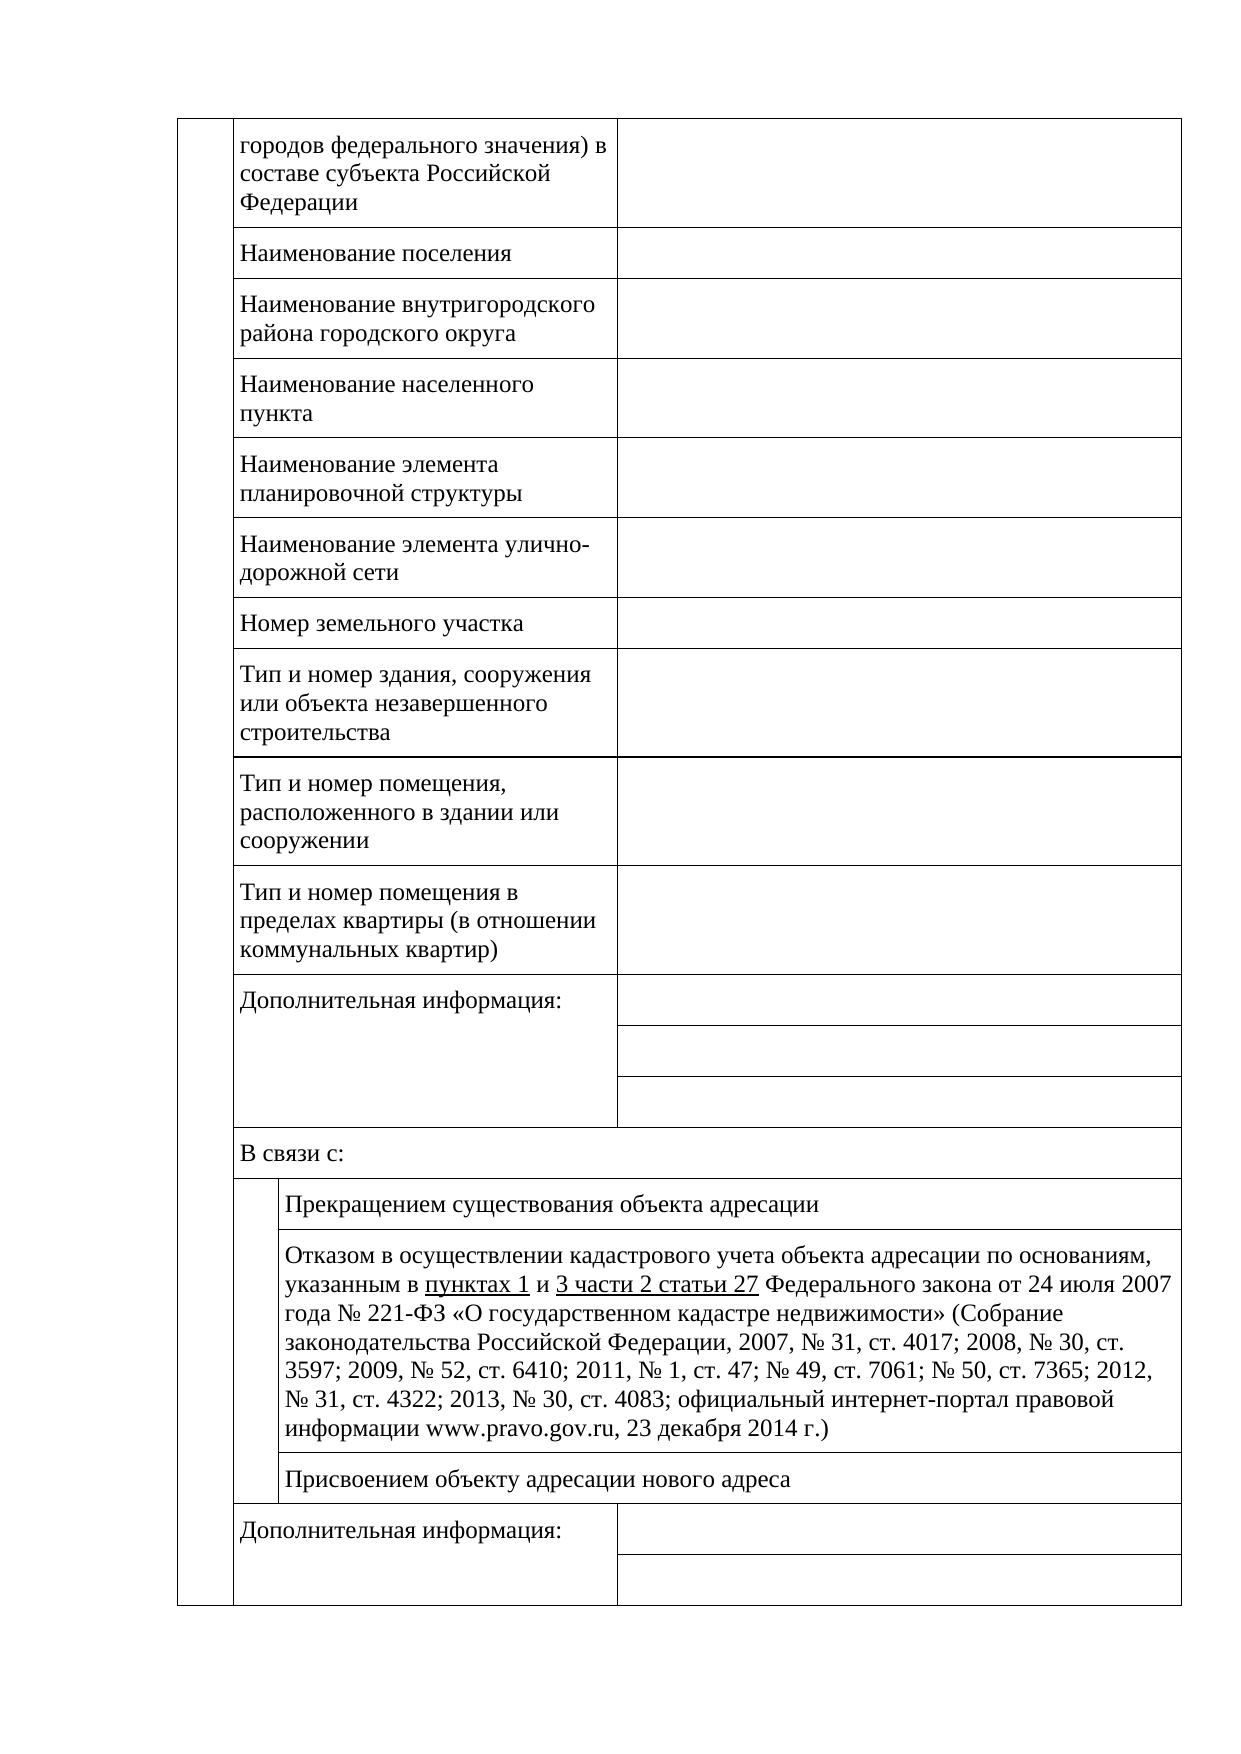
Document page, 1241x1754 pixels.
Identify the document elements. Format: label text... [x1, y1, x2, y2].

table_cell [234, 119, 617, 227]
table_cell Тип и номер помещения в пределах квартиры (в отношении коммунальных квартир) [234, 866, 617, 973]
table_cell Наименование поселения [234, 228, 617, 278]
table_cell Тип и номер помещения, расположенного в здании или сооружении [234, 758, 617, 865]
table_cell [618, 359, 1181, 437]
table_cell [618, 438, 1181, 517]
table_cell [618, 1555, 1181, 1605]
table_cell Наименование элемента планировочной структуры [234, 438, 617, 517]
table_cell [618, 649, 1181, 756]
table_cell Номер земельного участка [234, 598, 617, 648]
table_cell [618, 518, 1181, 597]
table_cell В связи с: [234, 1128, 1181, 1178]
table_cell Дополнительная информация: [234, 1504, 617, 1605]
table_cell [618, 866, 1181, 973]
table_cell Наименование внутригородского района городского округа [234, 279, 617, 357]
table_cell Прекращением существования объекта адресации [279, 1179, 1181, 1229]
table_cell Дополнительная информация: [234, 975, 617, 1127]
table_cell Отказом в осуществлении кадастрового учета объекта адресации по основаниям, указанным в пунктах 1 и 3 части 2 статьи 27 Федерального закона от 24 июля 2007 года № 221-ФЗ «О государственном кадастре недвижимости» (Собрание законодательства Российской Федерации, 2007, № 31, ст. 4017; 2008, № 30, ст. 3597; 2009, № 52, ст. 6410; 2011, № 1, ст. 47; № 49, ст. 7061; № 50, ст. 7365; 2012, № 31, ст. 4322; 2013, № 30, ст. 4083; официальный интернет-портал правовой информации www.pravo.gov.ru, 23 декабря 2014 г.) [279, 1230, 1181, 1452]
table_cell [618, 1504, 1181, 1554]
table_cell [618, 975, 1181, 1024]
table_cell [618, 1026, 1181, 1076]
table_cell Присвоением объекту адресации нового адреса [279, 1453, 1181, 1503]
table_cell [618, 228, 1181, 278]
table_cell [618, 758, 1181, 865]
table_cell Наименование населенного пункта [234, 359, 617, 437]
table_cell [618, 1077, 1181, 1127]
table_cell [618, 279, 1181, 357]
table_cell Наименование элемента улично-дорожной сети [234, 518, 617, 597]
table_cell [618, 119, 1181, 227]
table_cell Тип и номер здания, сооружения или объекта незавершенного строительства [234, 649, 617, 756]
table_cell [618, 598, 1181, 648]
table_cell [234, 1179, 278, 1503]
